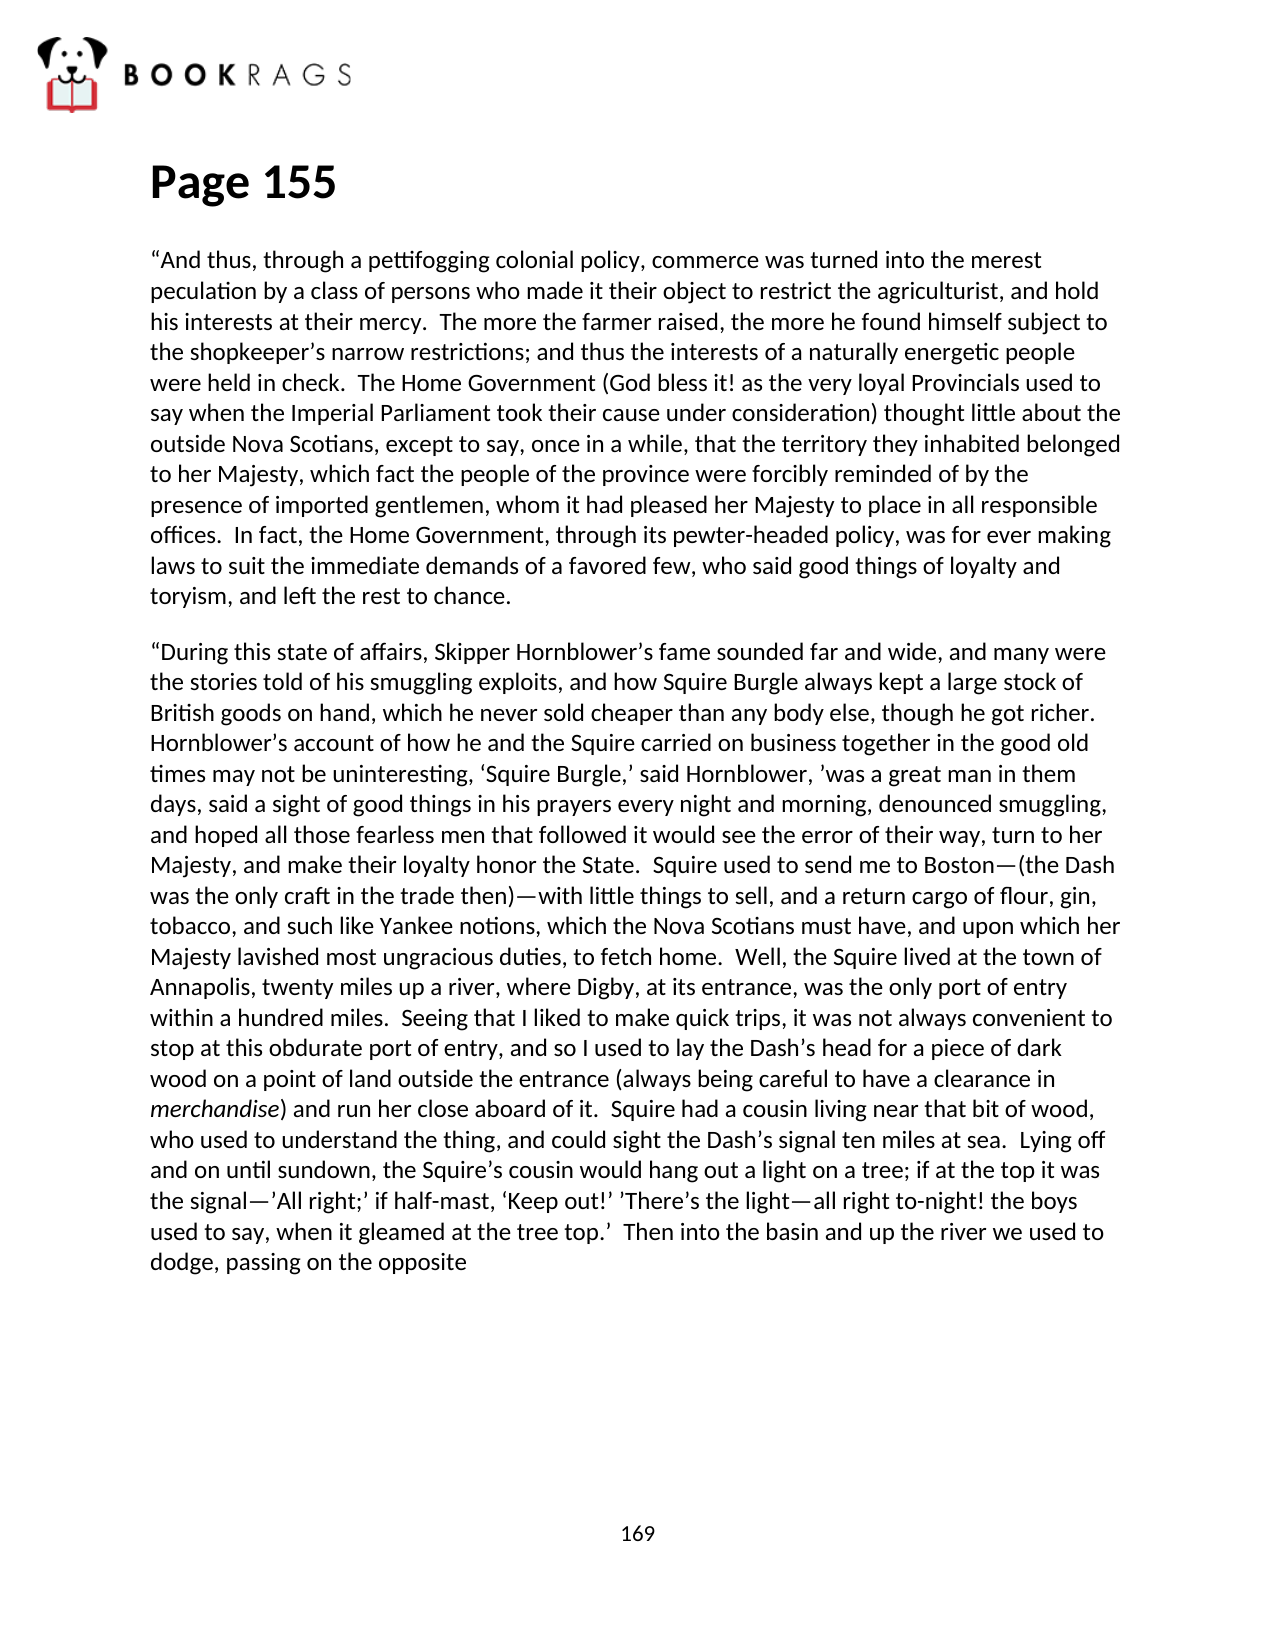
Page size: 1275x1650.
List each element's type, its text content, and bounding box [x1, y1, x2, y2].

text “During this state of affairs, Skipper Hornblower’s fame sounded far and wide, and many were the stories told of his smuggling exploits, and how Squire Burgle always kept a large stock of British goods on hand, which he never sold cheaper than any body else, though he got richer. Hornblower’s account of how he and the Squire carried on business together in the good old times may not be uninteresting, ‘Squire Burgle,’ said Hornblower, ’was a great man in them days, said a sight of good things in his prayers every night and morning, denounced smuggling, and hoped all those fearless men that followed it would see the error of their way, turn to her Majesty, and make their loyalty honor the State. Squire used to send me to Boston—­(the Dash was the only craft in the trade then)—­with little things to sell, and a return cargo of flour, gin, tobacco, and such like Yankee notions, which the Nova Scotians must have, and upon which her Majesty lavished most ungracious duties, to fetch home. Well, the Squire lived at the town of Annapolis, twenty miles up a river, where Digby, at its entrance, was the only port of entry within a hundred miles. Seeing that I liked to make quick trips, it was not always convenient to stop at this obdurate port of entry, and so I used to lay the Dash’s head for a piece of dark wood on a point of land outside the entrance (always being careful to have a clearance in merchandise) and run her close aboard of it. Squire had a cousin living near that bit of wood, who used to understand the thing, and could sight the Dash’s signal ten miles at sea. Lying off and on until sundown, the Squire’s cousin would hang out a light on a tree; if at the top it was the signal—­’All right;’ if half-mast, ‘Keep out!’ ’There’s the light—­all right to-night! the boys used to say, when it gleamed at the tree top.’ Then into the basin and up the river we used to dodge, passing on the opposite [150, 636, 1125, 1277]
picture [37, 37, 351, 113]
text Page 155 [150, 150, 1125, 211]
text “And thus, through a pettifogging colonial policy, commerce was turned into the merest peculation by a class of persons who made it their object to restrict the agriculturist, and hold his interests at their mercy. The more the farmer raised, the more he found himself subject to the shopkeeper’s narrow restrictions; and thus the interests of a naturally energetic people were held in check. The Home Government (God bless it! as the very loyal Provincials used to say when the Imperial Parliament took their cause under consideration) thought little about the outside Nova Scotians, except to say, once in a while, that the territory they inhabited belonged to her Majesty, which fact the people of the province were forcibly reminded of by the presence of imported gentlemen, whom it had pleased her Majesty to place in all responsible offices. In fact, the Home Government, through its pewter-headed policy, was for ever making laws to suit the immediate demands of a favored few, who said good things of loyalty and toryism, and left the rest to chance. [150, 244, 1125, 611]
